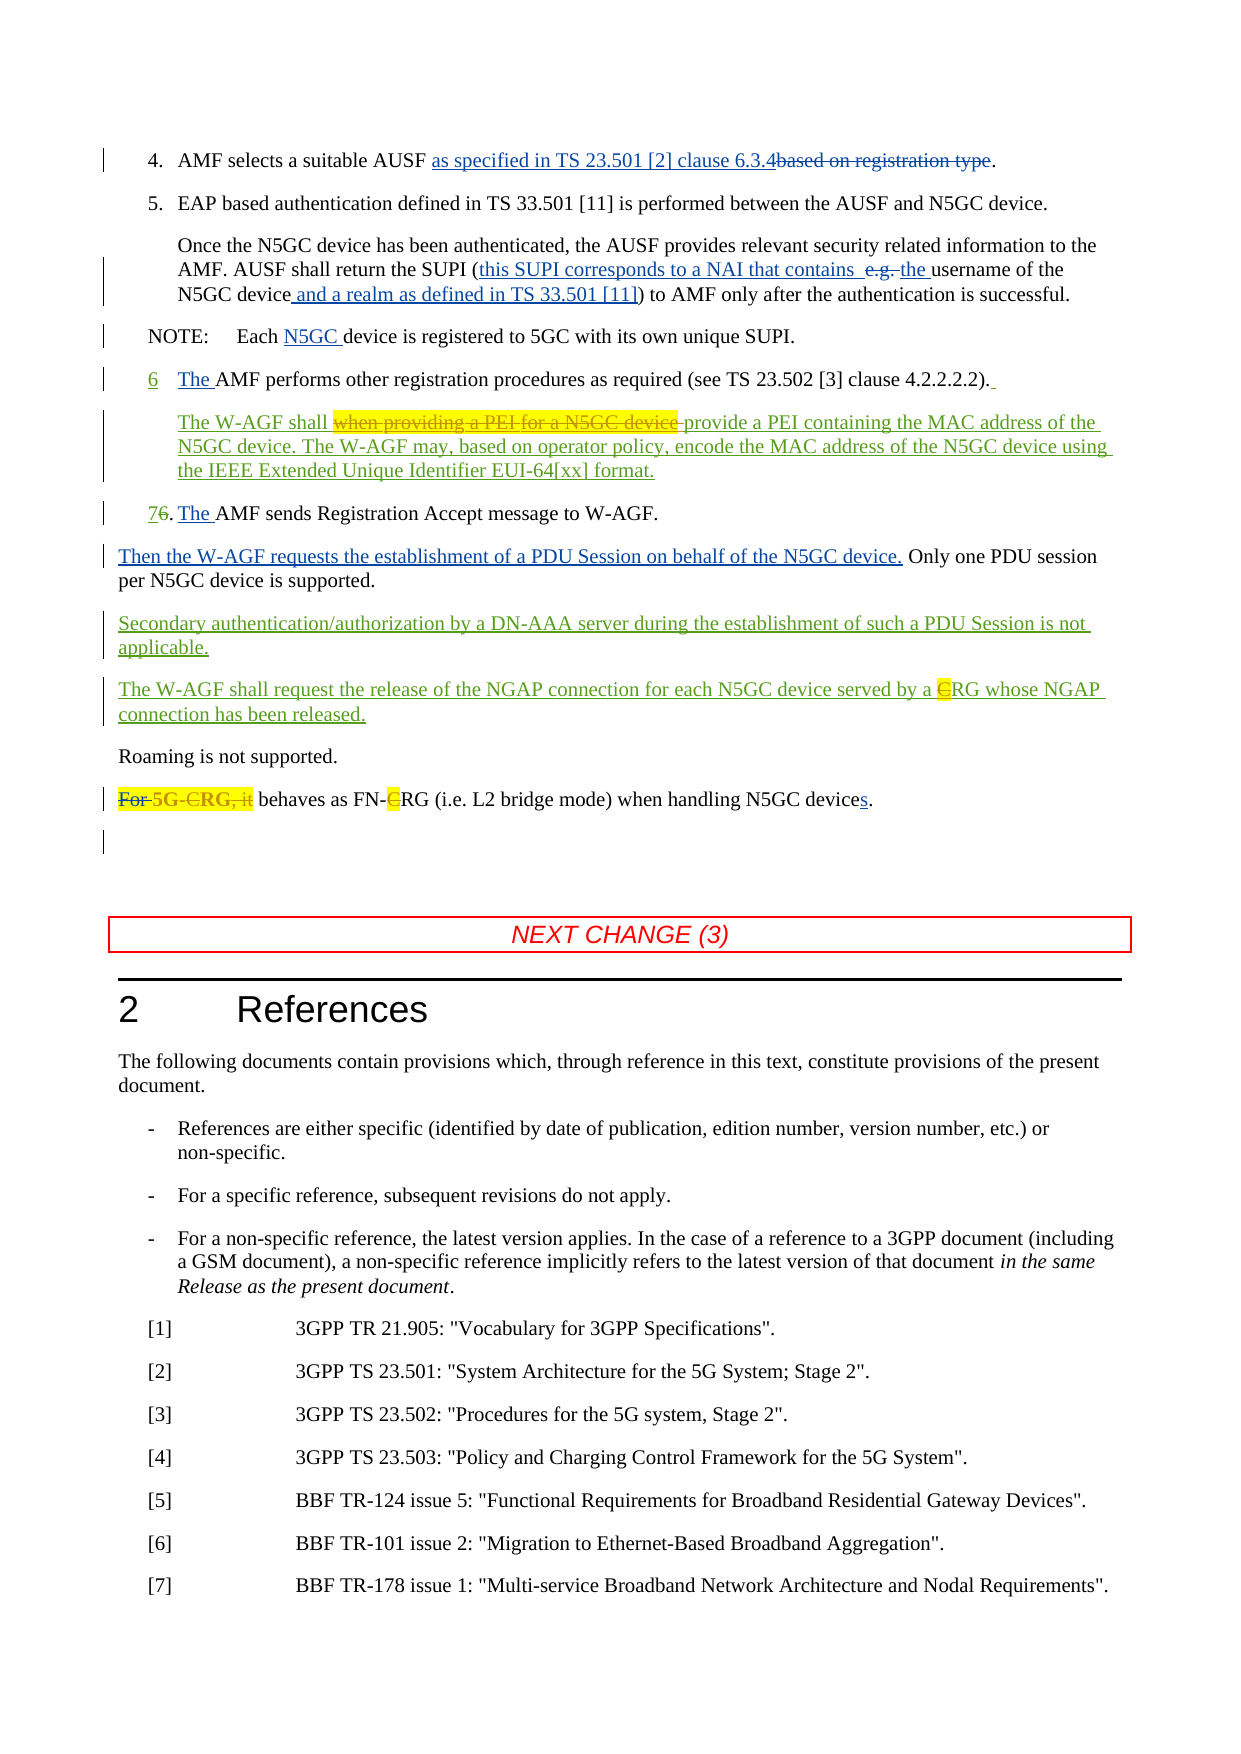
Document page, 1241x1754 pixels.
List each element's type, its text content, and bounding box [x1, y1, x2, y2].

text 4. AMF selects a suitable AUSF . [148, 148, 1122, 172]
text The following documents contain provisions which, through reference in this text, constitute provisions of the present document. [118, 1049, 1122, 1097]
text [3] 3GPP TS 23.502: "Procedures for the 5G system, Stage 2". [148, 1402, 1122, 1426]
text [6] BBF TR-101 issue 2: "Migration to Ethernet-Based Broadband Aggregation". [148, 1530, 1122, 1554]
text NOTE: Each device is registered to 5GC with its own unique SUPI. [148, 324, 1122, 348]
text - References are either specific (identified by date of publication, edition number, version number, etc.) or non-specific. [148, 1116, 1122, 1164]
text [4] 3GPP TS 23.503: "Policy and Charging Control Framework for the 5G System". [148, 1445, 1122, 1469]
text - For a specific reference, subsequent revisions do not apply. [148, 1183, 1122, 1207]
subtitle 2 References [118, 981, 1122, 1030]
text NEXT CHANGE (3) [110, 918, 1130, 951]
text Roaming is not supported. [118, 744, 1122, 768]
text [7] BBF TR-178 issue 1: "Multi-service Broadband Network Architecture and Nodal Requirements". [148, 1573, 1122, 1597]
text Only one PDU session per N5GC device is supported. [118, 544, 1122, 592]
text - For a non-specific reference, the latest version applies. In the case of a reference to a 3GPP document (including a GSM document), a non-specific reference implicitly refers to the latest version of that document in the same Release as the present document. [148, 1225, 1122, 1298]
text [5] BBF TR-124 issue 5: "Functional Requirements for Broadband Residential Gateway Devices". [148, 1488, 1122, 1512]
text 5G-RG behaves as FN-RG (i.e. L2 bridge mode) when handling N5GC device. [400, 787, 1122, 811]
text [1] 3GPP TR 21.905: "Vocabulary for 3GPP Specifications". [148, 1316, 1122, 1340]
text AMF performs other registration procedures as required (see TS 23.502 [3] clause 4.2.2.2.2). [148, 367, 1122, 391]
text Once the N5GC device has been authenticated, the AUSF provides relevant security related information to the AMF. AUSF shall return the SUPI (username of the N5GC device) to AMF only after the authentication is successful. [148, 233, 1122, 306]
text . AMF sends Registration Accept message to W-AGF. [148, 501, 1122, 525]
text 5. EAP based authentication defined in TS 33.501 [11] is performed between the AUSF and N5GC device. [148, 191, 1122, 214]
text [2] 3GPP TS 23.501: "System Architecture for the 5G System; Stage 2". [148, 1359, 1122, 1383]
